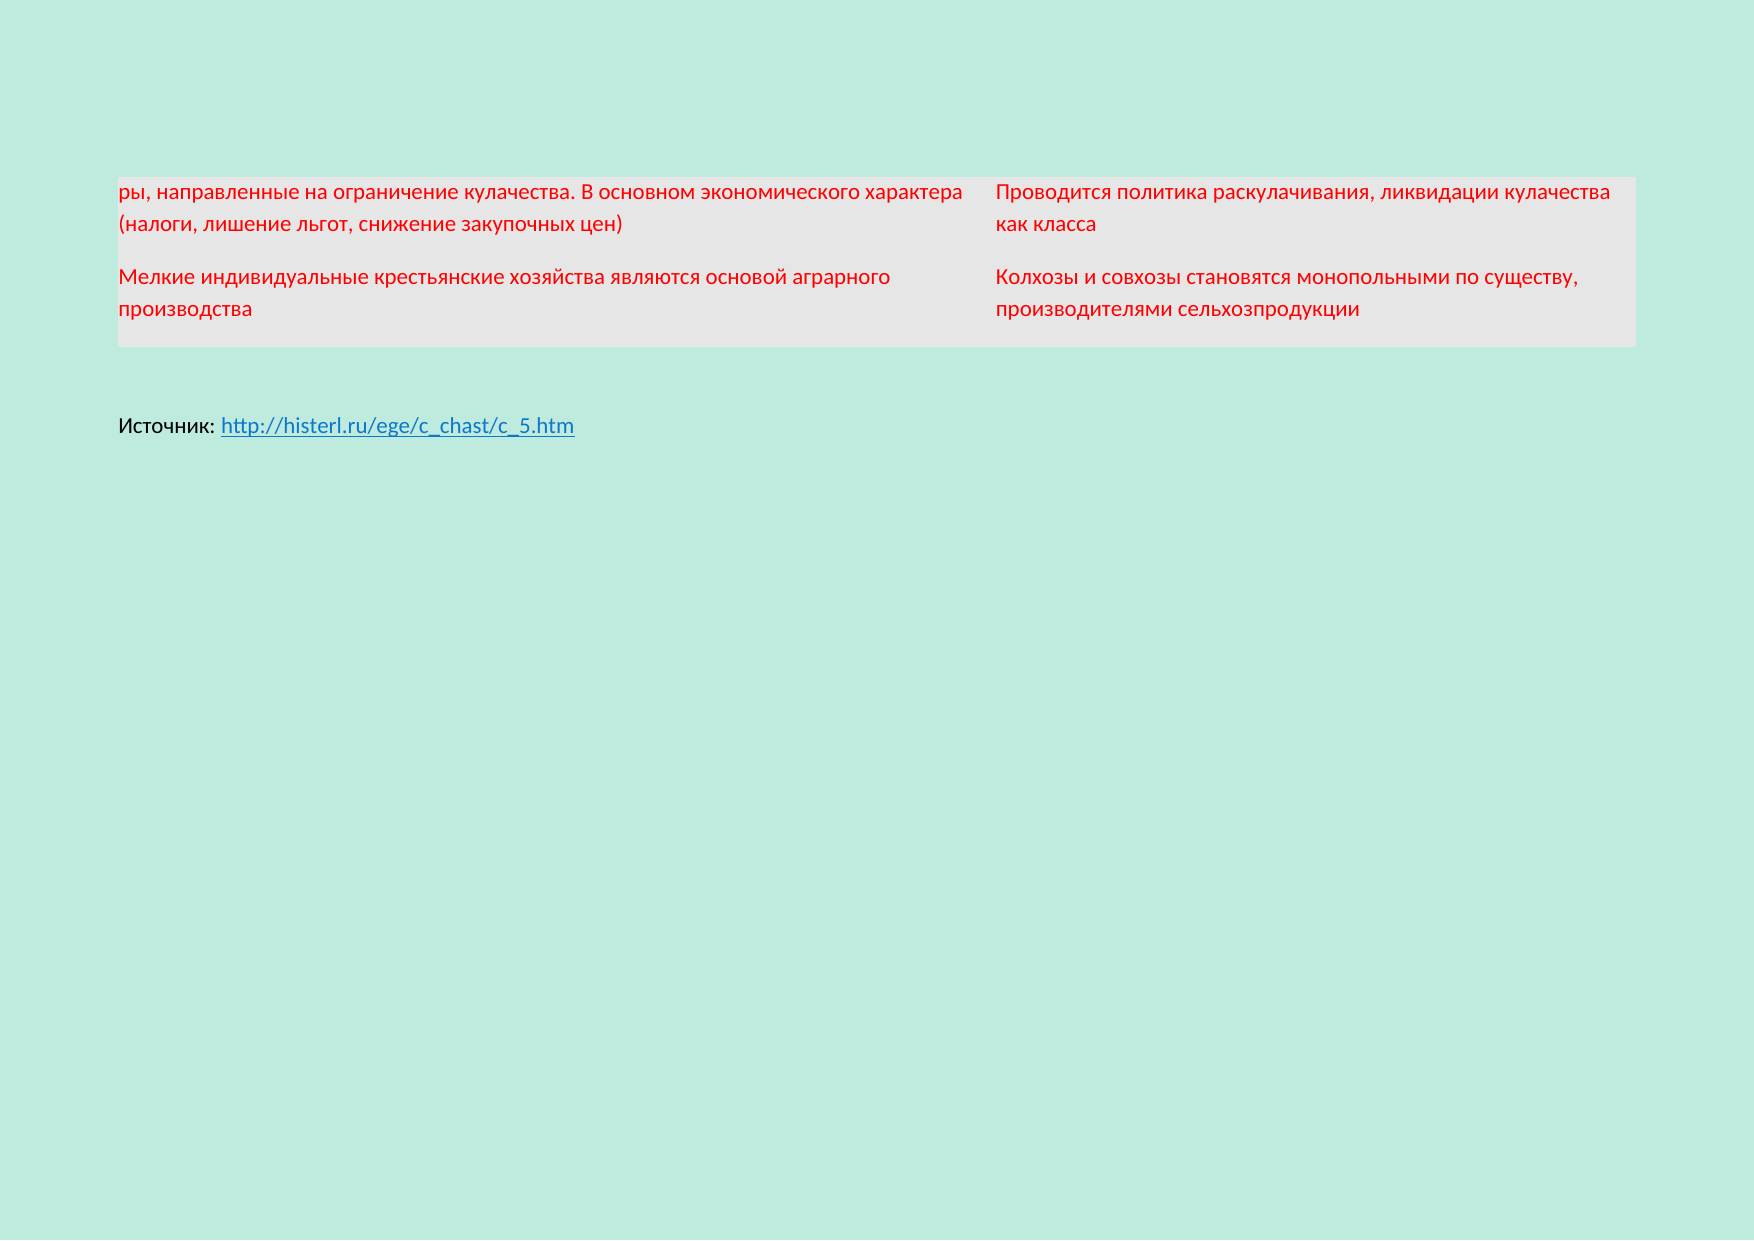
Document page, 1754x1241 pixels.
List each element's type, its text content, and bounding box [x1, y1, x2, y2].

table_cell ры, направленные на ограничение кулачества. В основном экономического характера (налоги, лишение льгот, снижение закупочных цен) [118, 177, 996, 262]
text Источник: http://histerl.ru/ege/c_chast/c_5.htm [118, 347, 1636, 439]
table_cell Мелкие индивидуальные крестьянские хозяйства являются основой аграрного производства [118, 262, 996, 347]
table_cell Колхозы и совхозы становятся монопольными по существу, производителями сельхозпродукции [996, 262, 1636, 347]
table_cell Проводится политика раскулачивания, ликвидации кулачества как класса [996, 177, 1636, 262]
